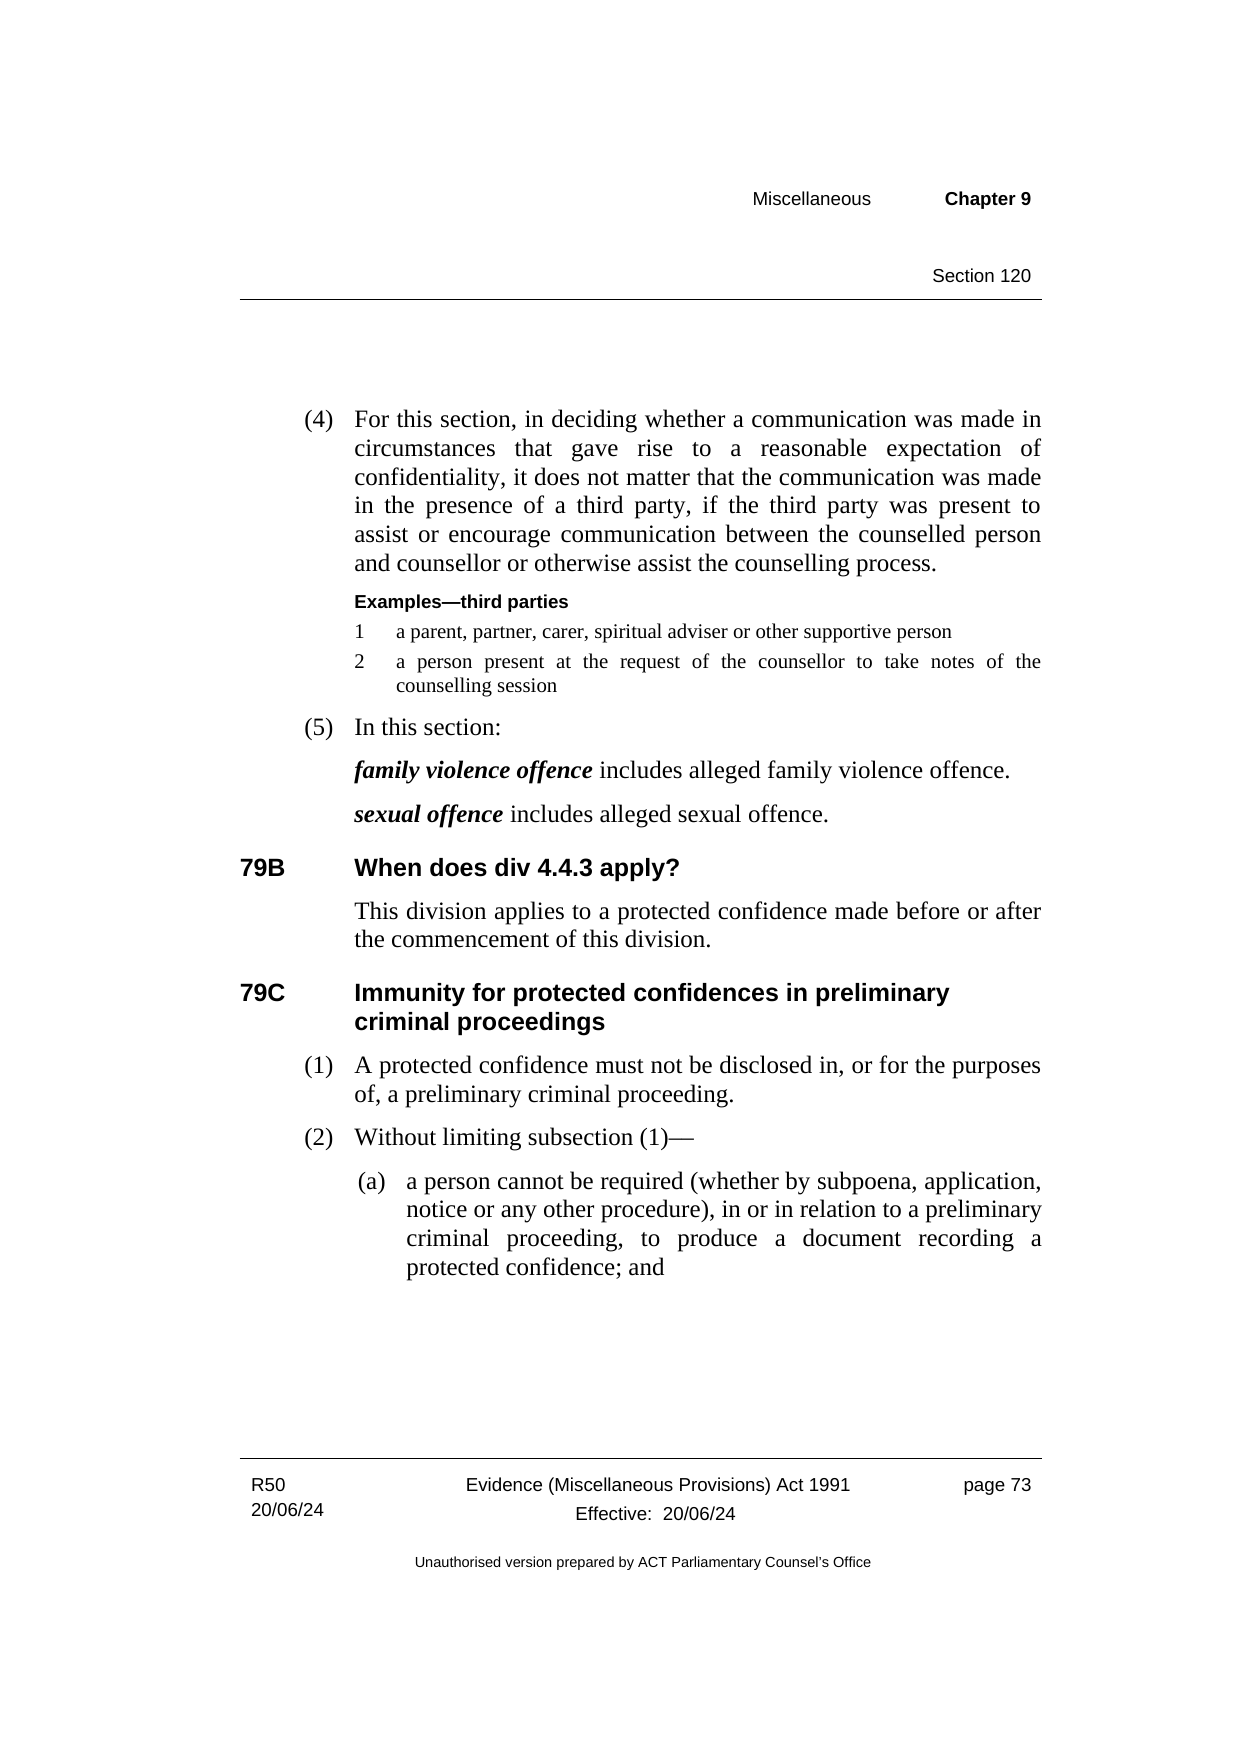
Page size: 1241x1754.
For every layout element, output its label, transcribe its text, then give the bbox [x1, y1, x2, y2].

text (a) a person cannot be required (whether by subpoena, application, notice or any other procedure), in or in relation to a preliminary criminal proceeding, to produce a document recording a protected confidence; and [239, 1166, 1042, 1281]
text This division applies to a protected confidence made before or after the commencement of this division. [354, 896, 1042, 953]
text sexual offence includes alleged sexual offence. [354, 799, 1042, 827]
text 2 a person present at the request of the counsellor to take notes of the counselling session [354, 649, 1042, 697]
text 79B When does div 4.4.3 apply? [239, 852, 1042, 881]
text Examples—third parties [354, 591, 1042, 613]
text family violence offence includes alleged family violence offence. [354, 755, 1042, 784]
text (5) In this section: [239, 712, 1042, 741]
text 1 a parent, partner, carer, spiritual adviser or other supportive person [354, 619, 1042, 643]
text 79C Immunity for protected confidences in preliminary criminal proceedings [239, 978, 1042, 1036]
text (2) Without limiting subsection (1)–– [239, 1122, 1042, 1151]
text (1) A protected confidence must not be disclosed in, or for the purposes of, a preliminary criminal proceeding. [239, 1050, 1042, 1108]
text (4) For this section, in deciding whether a communication was made in circumstances that gave rise to a reasonable expectation of confidentiality, it does not matter that the communication was made in the presence of a third party, if the third party was present to assist or encourage communication between the counselled person and counsellor or otherwise assist the counselling process. [239, 404, 1042, 577]
